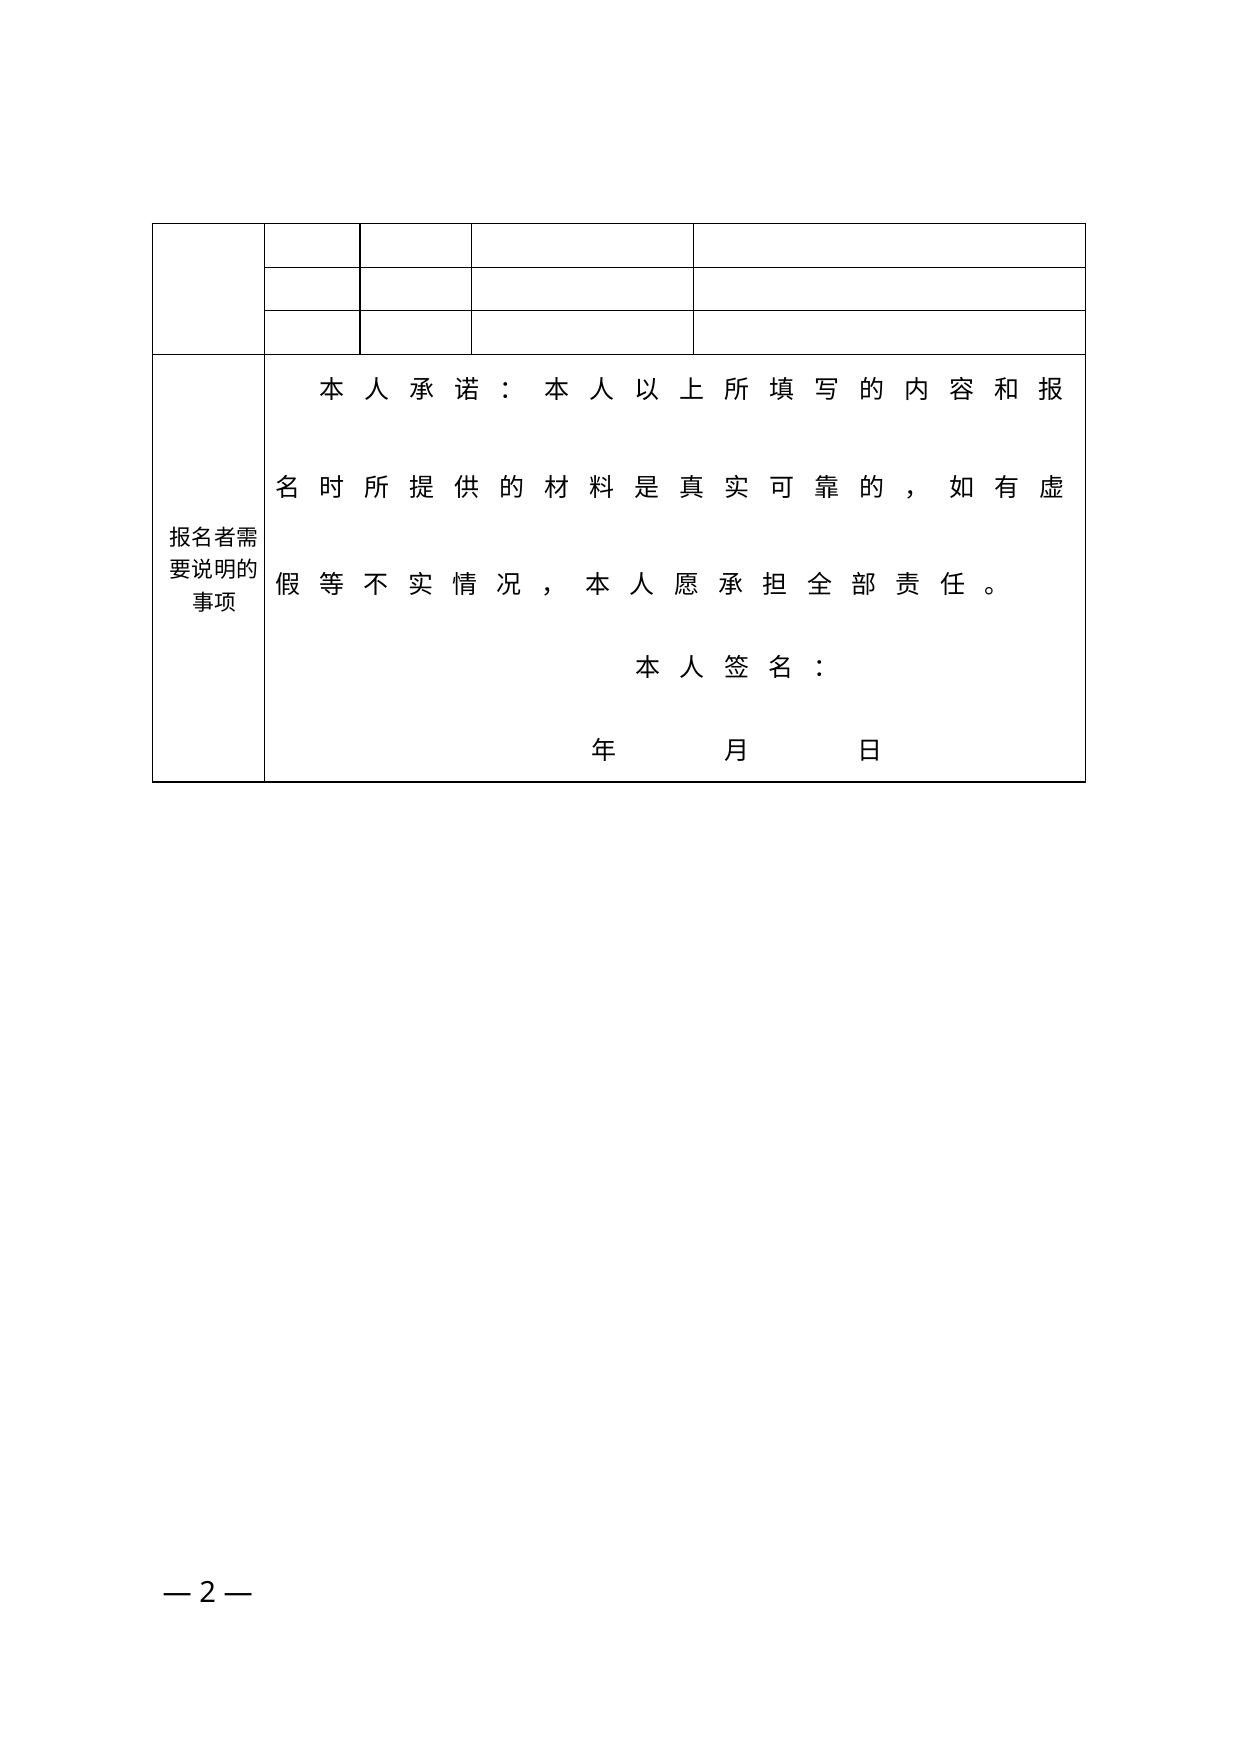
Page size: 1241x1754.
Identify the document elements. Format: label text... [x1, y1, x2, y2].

table_cell [265, 268, 359, 310]
table_cell [694, 268, 1085, 310]
table_cell [472, 224, 693, 267]
table_cell 报名者需要说明的事项 [153, 355, 264, 781]
table_cell [472, 311, 693, 354]
table_cell [472, 268, 693, 310]
table_cell [265, 311, 359, 354]
table_cell [694, 224, 1085, 267]
table_cell [694, 311, 1085, 354]
table_cell [361, 268, 471, 310]
table_cell [265, 224, 359, 267]
table_cell [361, 224, 471, 267]
table_cell 本人承诺：本人以上所填写的内容和报名时所提供的材料是真实可靠的，如有虚假等不实情况，本人愿承担全部责任。 本人签名： 年 月 日 [265, 355, 1085, 781]
table_cell [361, 311, 471, 354]
